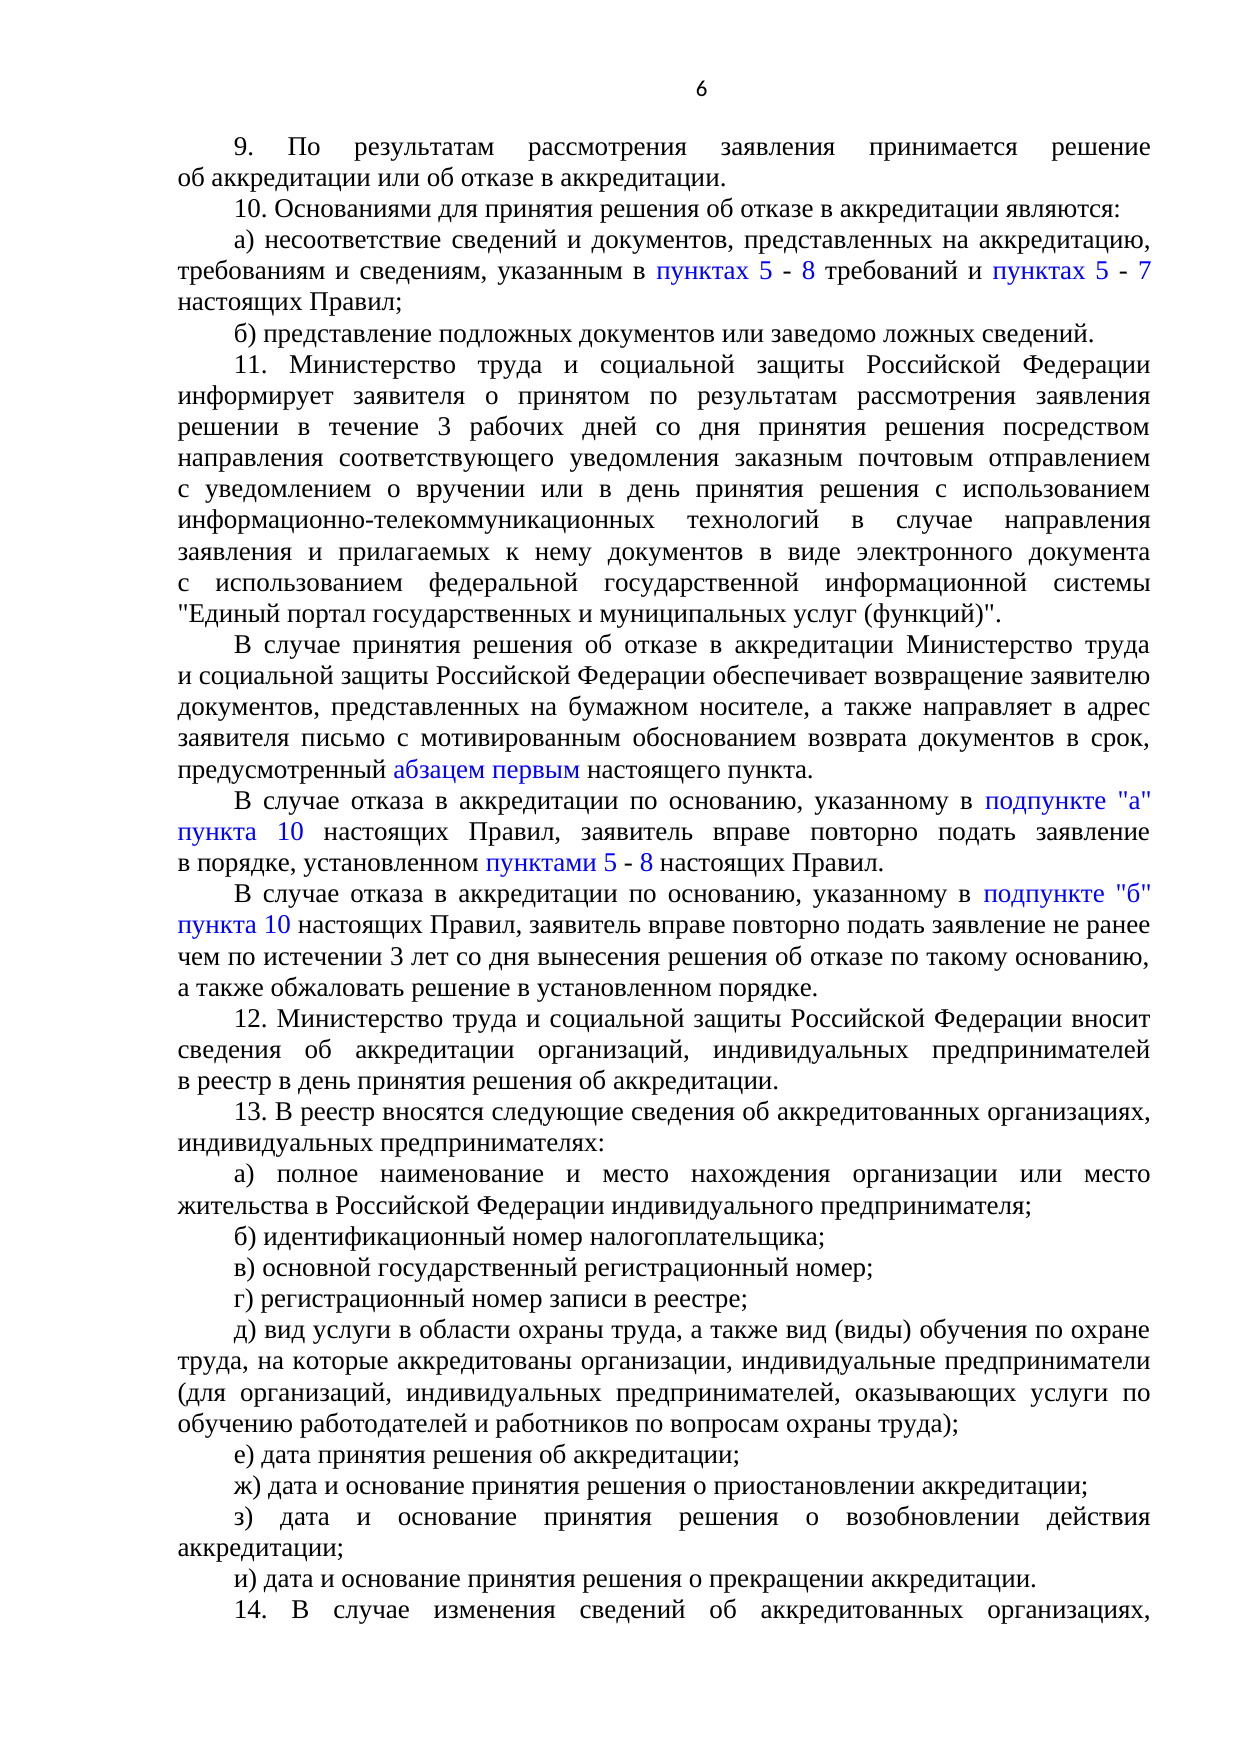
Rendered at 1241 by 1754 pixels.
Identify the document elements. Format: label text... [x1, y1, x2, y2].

text 13. В реестр вносятся следующие сведения об аккредитованных организациях, индивидуальных предпринимателях: [177, 1095, 1152, 1158]
text д) вид услуги в области охраны труда, а также вид (виды) обучения по охране труда, на которые аккредитованы организации, индивидуальные предприниматели (для организаций, индивидуальных предпринимателей, оказывающих услуги по обучению работодателей и работников по вопросам охраны труда); [177, 1313, 1152, 1438]
text В случае отказа в аккредитации по основанию, указанному в подпункте "б" пункта 10 настоящих Правил, заявитель вправе повторно подать заявление не ранее чем по истечении 3 лет со дня вынесения решения об отказе по такому основанию, а также обжаловать решение в установленном порядке. [177, 877, 1152, 1002]
text ж) дата и основание принятия решения о приостановлении аккредитации; [177, 1469, 1152, 1500]
text 10. Основаниями для принятия решения об отказе в аккредитации являются: [177, 192, 1152, 223]
text г) регистрационный номер записи в реестре; [177, 1282, 1152, 1313]
text з) дата и основание принятия решения о возобновлении действия аккредитации; [177, 1500, 1152, 1562]
text В случае отказа в аккредитации по основанию, указанному в подпункте "а" пункта 10 настоящих Правил, заявитель вправе повторно подать заявление в порядке, установленном пунктами 5 - 8 настоящих Правил. [177, 784, 1152, 877]
text е) дата принятия решения об аккредитации; [177, 1438, 1152, 1469]
text 12. Министерство труда и социальной защиты Российской Федерации вносит сведения об аккредитации организаций, индивидуальных предпринимателей в реестр в день принятия решения об аккредитации. [177, 1002, 1152, 1095]
text 9. По результатам рассмотрения заявления принимается решение об аккредитации или об отказе в аккредитации. [177, 130, 1152, 192]
text В случае принятия решения об отказе в аккредитации Министерство труда и социальной защиты Российской Федерации обеспечивает возвращение заявителю документов, представленных на бумажном носителе, а также направляет в адрес заявителя письмо с мотивированным обоснованием возврата документов в срок, предусмотренный абзацем первым настоящего пункта. [177, 628, 1152, 784]
text а) полное наименование и место нахождения организации или место жительства в Российской Федерации индивидуального предпринимателя; [177, 1158, 1152, 1220]
text б) идентификационный номер налогоплательщика; [177, 1220, 1152, 1251]
text в) основной государственный регистрационный номер; [177, 1251, 1152, 1282]
text б) представление подложных документов или заведомо ложных сведений. [177, 317, 1152, 348]
text и) дата и основание принятия решения о прекращении аккредитации. [177, 1562, 1152, 1594]
text а) несоответствие сведений и документов, представленных на аккредитацию, требованиям и сведениям, указанным в пунктах 5 - 8 требований и пунктах 5 - 7 настоящих Правил; [177, 223, 1152, 317]
text 11. Министерство труда и социальной защиты Российской Федерации информирует заявителя о принятом по результатам рассмотрения заявления решении в течение 3 рабочих дней со дня принятия решения посредством направления соответствующего уведомления заказным почтовым отправлением с уведомлением о вручении или в день принятия решения с использованием информационно-телекоммуникационных технологий в случае направления заявления и прилагаемых к нему документов в виде электронного документа с использованием федеральной государственной информационной системы "Единый портал государственных и муниципальных услуг (функций)". [177, 348, 1152, 628]
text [177, 1594, 1152, 1625]
